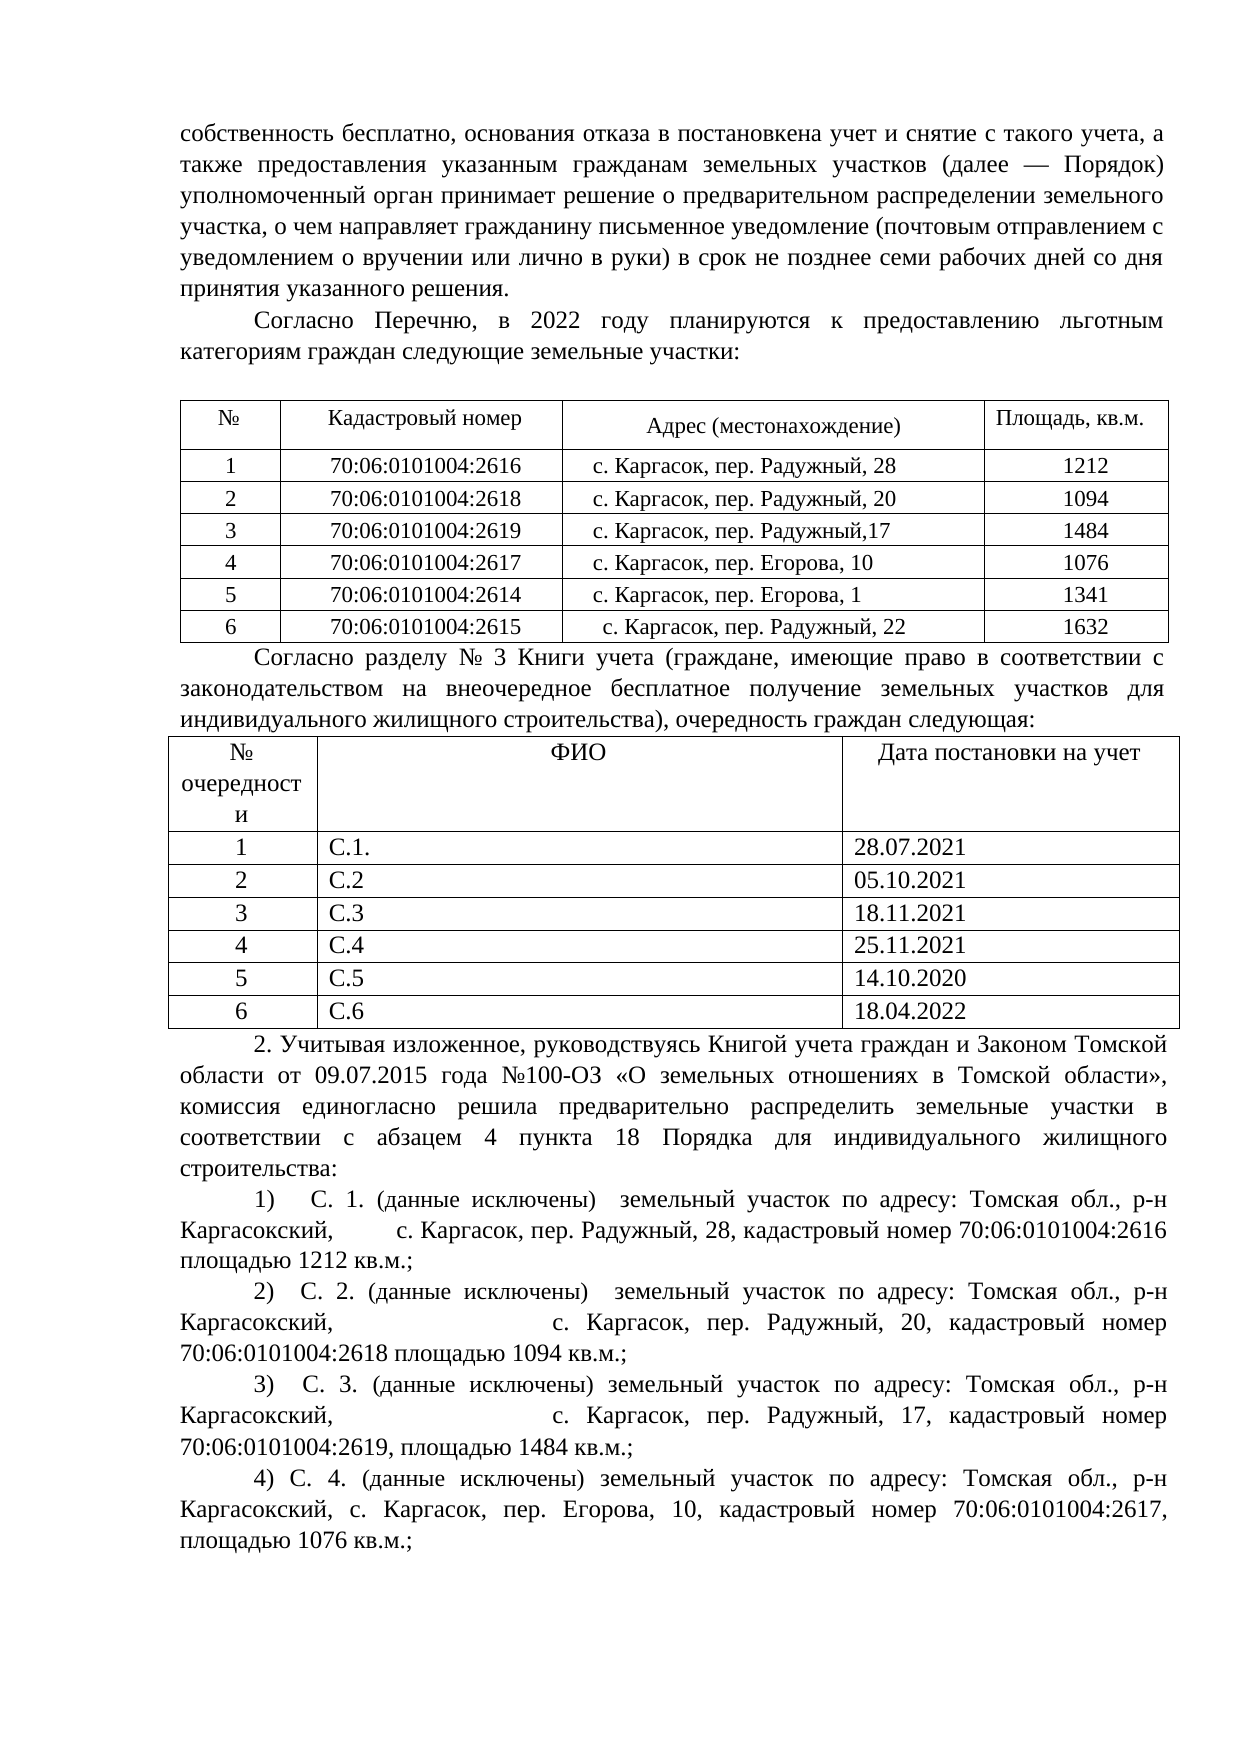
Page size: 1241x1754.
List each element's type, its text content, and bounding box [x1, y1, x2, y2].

table_cell 1094 [985, 482, 1168, 513]
table_cell 2 [169, 865, 317, 897]
table_cell 1076 [985, 546, 1168, 577]
table_cell 5 [181, 579, 280, 609]
table_cell 4 [181, 546, 280, 577]
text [180, 118, 1165, 302]
table_cell с. Каргасок, пер. Радужный, 20 [563, 482, 950, 513]
table_cell 05.10.2021 [843, 865, 1179, 897]
table_cell [950, 450, 984, 481]
table_cell с. Каргасок, пер. Радужный, 28 [563, 450, 950, 481]
table_cell 70:06:0101004:2614 [281, 579, 562, 609]
table_header Кадастровый номер [281, 401, 562, 449]
table_cell 1 [169, 832, 317, 864]
table_cell С.6 [318, 996, 842, 1028]
table_header ФИО [318, 737, 842, 831]
table_cell 1484 [985, 514, 1168, 545]
table_cell с. Каргасок, пер. Егорова, 10 [563, 546, 950, 577]
table_cell 4 [169, 931, 317, 962]
table_cell 70:06:0101004:2615 [281, 611, 562, 642]
table_header Адрес (местонахождение) [563, 401, 950, 449]
text Согласно Перечню, в 2022 году планируются к предоставлению льготным категориям граждан следующие земельные участки: [180, 305, 1165, 365]
text 1) С. 1. (данные исключены) земельный участок по адресу: Томская обл., р-н Каргасокский, с. Каргасок, пер. Радужный, 28, кадастровый номер 70:06:0101004:2616 площадью 1212 кв.м.; [180, 1184, 1168, 1274]
table_cell [950, 579, 984, 609]
table_cell [950, 514, 984, 545]
table_cell 70:06:0101004:2618 [281, 482, 562, 513]
table_cell 1632 [985, 611, 1168, 642]
table_cell с. Каргасок, пер. Радужный, 22 [563, 611, 950, 642]
table_cell 1212 [985, 450, 1168, 481]
table_cell 18.11.2021 [843, 898, 1179, 929]
table_cell 6 [169, 996, 317, 1028]
table_cell 1 [181, 450, 280, 481]
table_header Площадь, кв.м. [985, 401, 1168, 449]
table_cell С.1. [318, 832, 842, 864]
table_cell 14.10.2020 [843, 963, 1179, 995]
table_header Дата постановки на учет [843, 737, 1179, 831]
text Согласно разделу № 3 Книги учета (граждане, имеющие право в соответствии с законодательством на внеочередное бесплатное получение земельных участков для индивидуального жилищного строительства), очередность граждан следующая: [180, 643, 1165, 733]
table_cell [950, 611, 984, 642]
table_cell С.2 [318, 865, 842, 897]
table_cell [950, 546, 984, 577]
table_header № очередности [169, 737, 317, 831]
table_cell 3 [181, 514, 280, 545]
table_cell с. Каргасок, пер. Радужный,17 [563, 514, 950, 545]
table_cell С.4 [318, 931, 842, 962]
table_cell 5 [169, 963, 317, 995]
table_cell 18.04.2022 [843, 996, 1179, 1028]
table_cell 3 [169, 898, 317, 929]
table_cell 28.07.2021 [843, 832, 1179, 864]
table_cell 6 [181, 611, 280, 642]
list 2. Учитывая изложенное, руководствуясь Книгой учета граждан и Законом Томской области от 09.07.2015 года №100-ОЗ «О земельных отношениях в Томской области», комиссия единогласно решила предварительно распределить земельные участки в соответствии с абзацем 4 пункта 18 Порядка для индивидуального жилищного строительства: [179, 1029, 1168, 1182]
table_cell 2 [181, 482, 280, 513]
table_cell 1341 [985, 579, 1168, 609]
table_cell С.3 [318, 898, 842, 929]
table_cell 70:06:0101004:2619 [281, 514, 562, 545]
table_cell 70:06:0101004:2616 [281, 450, 562, 481]
table_cell 70:06:0101004:2617 [281, 546, 562, 577]
table_cell С.5 [318, 963, 842, 995]
table_header [950, 401, 984, 449]
text 2) С. 2. (данные исключены) земельный участок по адресу: Томская обл., р-н Каргасокский, с. Каргасок, пер. Радужный, 20, кадастровый номер 70:06:0101004:2618 площадью 1094 кв.м.; [179, 1276, 1168, 1367]
text 4) С. 4. (данные исключены) земельный участок по адресу: Томская обл., р-н Каргасокский, с. Каргасок, пер. Егорова, 10, кадастровый номер 70:06:0101004:2617, площадью 1076 кв.м.; [179, 1463, 1168, 1553]
table_header № [181, 401, 280, 449]
table_cell 25.11.2021 [843, 931, 1179, 962]
table_cell с. Каргасок, пер. Егорова, 1 [563, 579, 950, 609]
text 3) С. 3. (данные исключены) земельный участок по адресу: Томская обл., р-н Каргасокский, с. Каргасок, пер. Радужный, 17, кадастровый номер 70:06:0101004:2619, площадью 1484 кв.м.; [179, 1369, 1168, 1460]
table_cell [950, 482, 984, 513]
